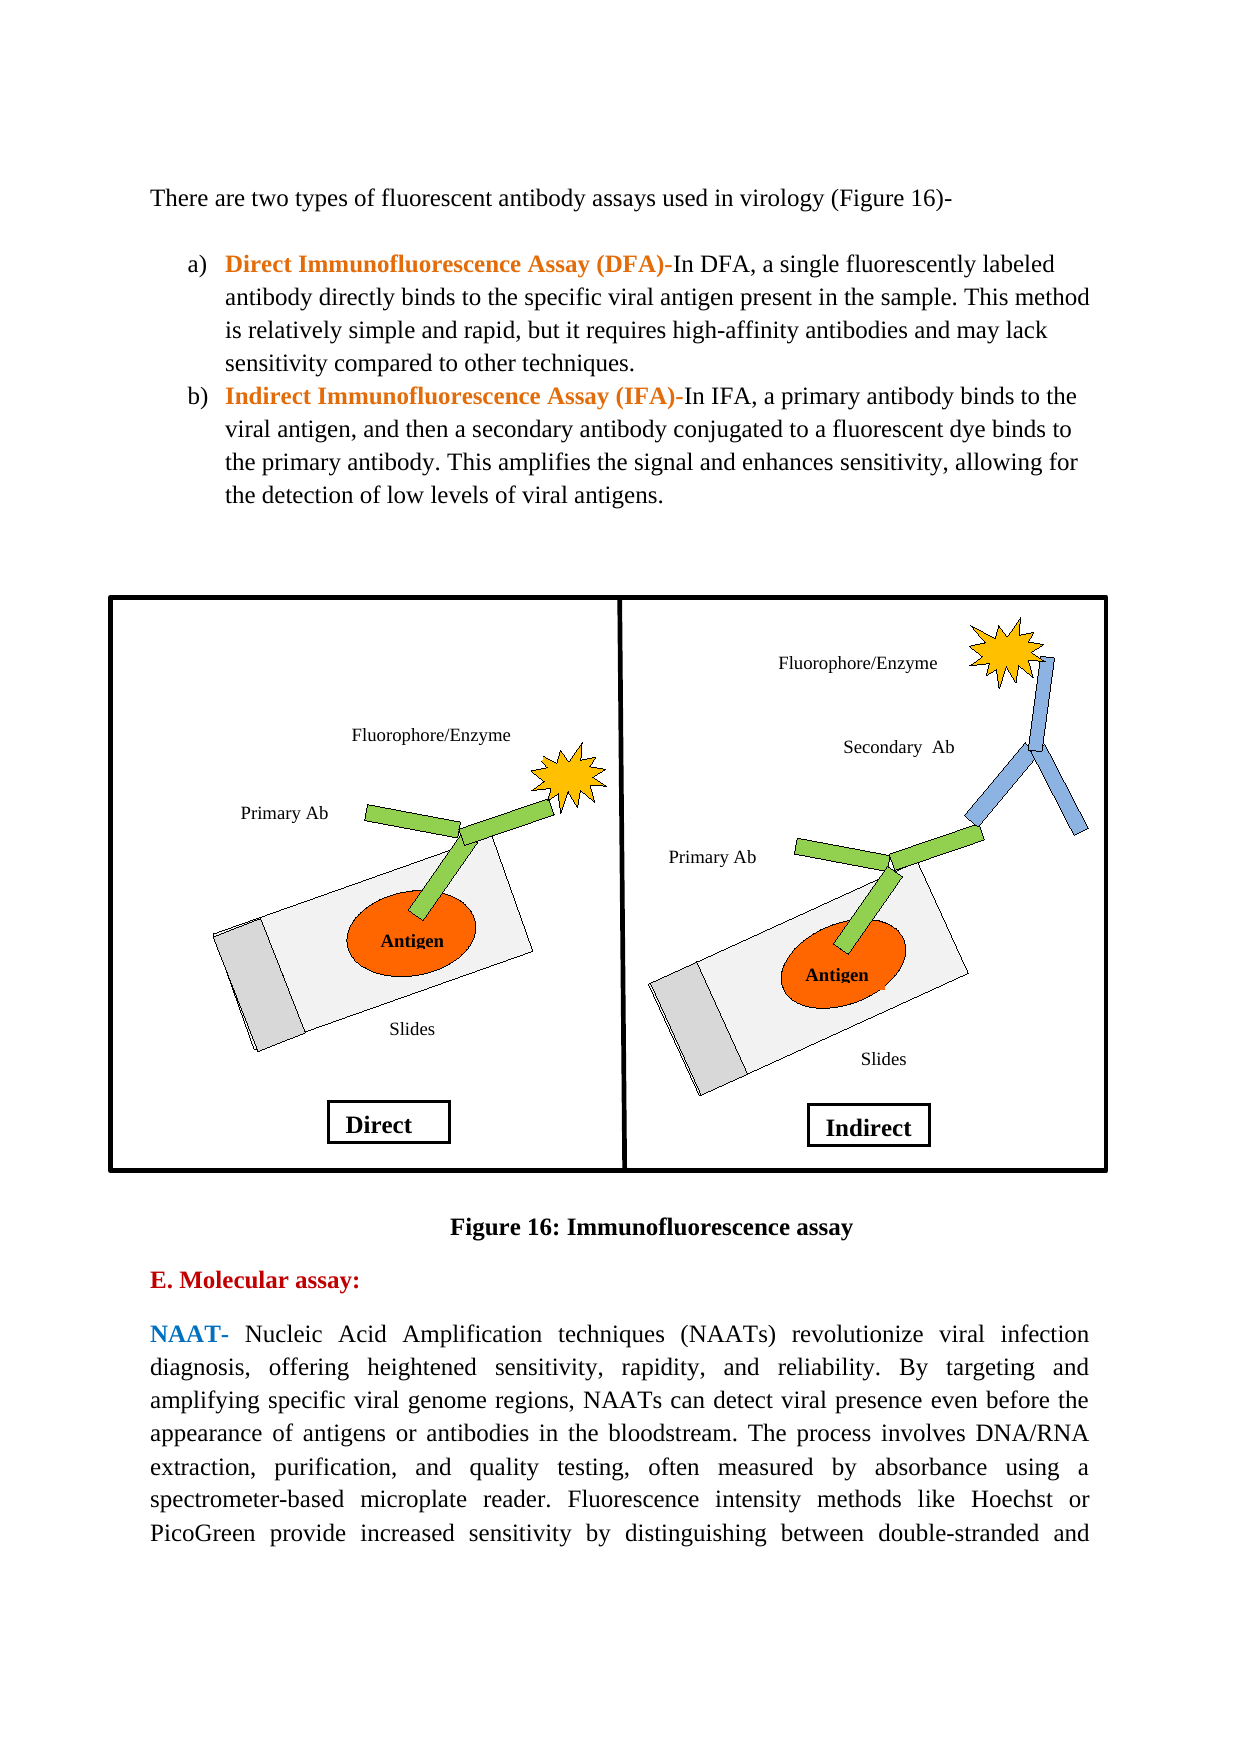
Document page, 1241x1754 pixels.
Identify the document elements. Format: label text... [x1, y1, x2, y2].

list Indirect Immunofluorescence Assay (IFA)-In IFA, a primary antibody binds to the viral antigen, and then a secondary antibody conjugated to a fluorescent dye binds to the primary antibody. This amplifies the signal and enhances sensitivity, allowing for the detection of low levels of viral antigens. [187, 381, 1090, 509]
list There are two types of fluorescent antibody assays used in virology (Figure 16)- [150, 183, 1090, 212]
list Direct Immunofluorescence Assay (DFA)-In DFA, a single fluorescently labeled antibody directly binds to the specific viral antigen present in the sample. This method is relatively simple and rapid, but it requires high-affinity antibodies and may lack sensitivity compared to other techniques. [187, 249, 1090, 377]
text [150, 1319, 1090, 1546]
text E. Molecular assay: [150, 1266, 1090, 1294]
text Figure 16: Immunofluorescence assay [375, 1212, 1090, 1241]
